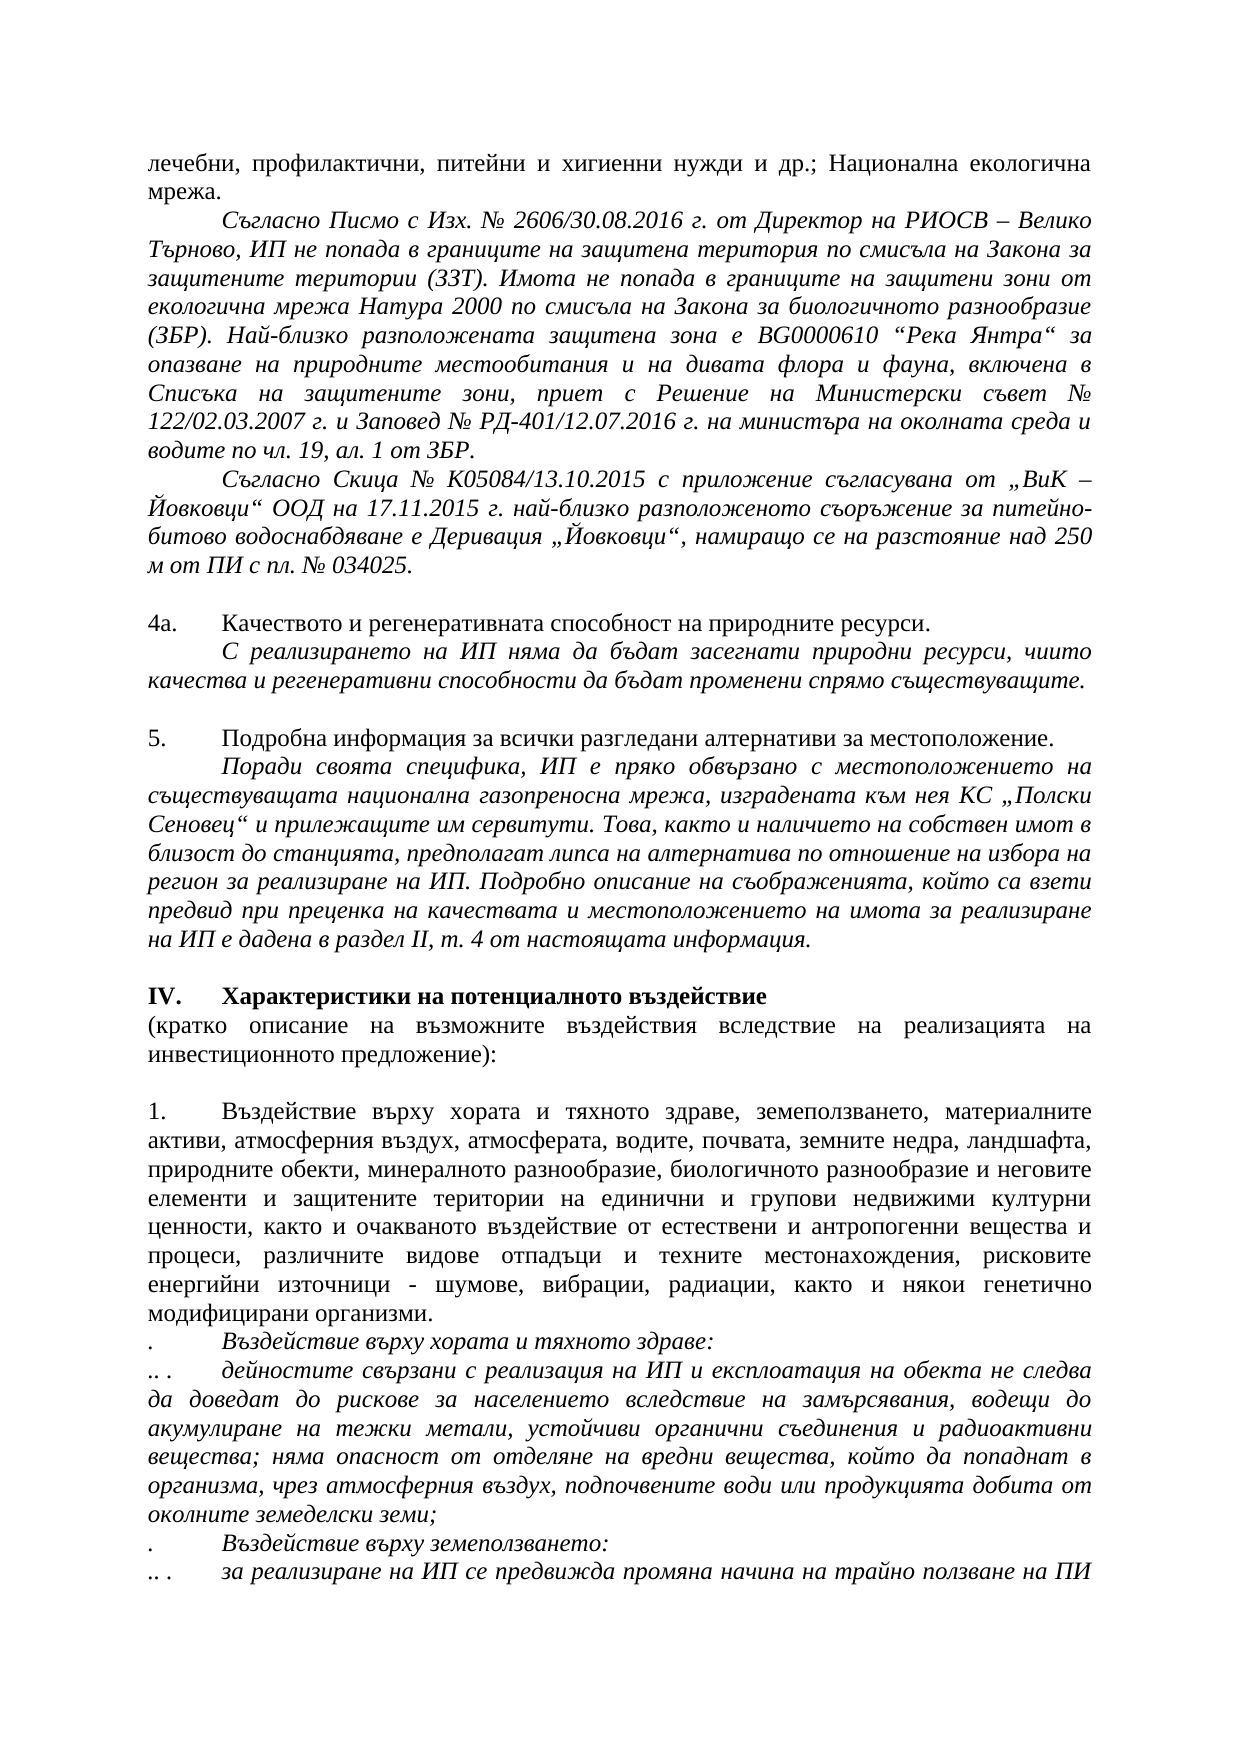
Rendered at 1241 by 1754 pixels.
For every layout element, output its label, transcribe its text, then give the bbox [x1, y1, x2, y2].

text 5. Подробна информация за всички разгледани алтернативи за местоположение. [148, 723, 1093, 751]
text 1. Въздействие върху хората и тяхното здраве, земеползването, материалните активи, атмосферния въздух, атмосферата, водите, почвата, земните недра, ландшафта, природните обекти, минералното разнообразие, биологичното разнообразие и неговите елементи и защитените територии на единични и групови недвижими културни ценности, както и очакваното въздействие от естествени и антропогенни вещества и процеси, различните видове отпадъци и техните местонахождения, рисковите енергийни източници - шумове, вибрации, радиации, както и някои генетично модифицирани организми. [148, 1096, 1093, 1326]
text .. . дейностите свързани с реализация на ИП и експлоатация на обекта не следва да доведат до рискове за населението вследствие на замърсявания, водещи до акумулиране на тежки метали, устойчиви органични съединения и радиоактивни вещества; няма опасност от отделяне на вредни вещества, който да попаднат в организма, чрез атмосферния въздух, подпочвените води или продукцията добита от околните земеделски земи; [148, 1355, 1093, 1528]
text Съгласно Скица № К05084/13.10.2015 с приложение съгласувана от „ВиК – Йовковци“ ООД на 17.11.2015 г. най-близкo разположеното съоръжение за питейно-битово водоснабдяване е Деривация „Йовковци“, намиращо се на разстояние над 250 м от ПИ с пл. № 034025. [148, 464, 1093, 579]
text 4а. Качеството и регенеративната способност на природните ресурси. [148, 608, 1093, 636]
text . Въздействие върху хората и тяхното здраве: [148, 1326, 1093, 1355]
text Съгласно Писмо с Изх. № 2606/30.08.2016 г. от Директор на РИОСВ – Велико Търново, ИП не попада в границите на защитена територия по смисъла на Закона за защитените територии (ЗЗТ). Имота не попада в границите на защитени зони от екологична мрежа Натура 2000 по смисъла на Закона за биологичното разнообразие (ЗБР). Най-близко разположената защитена зона е BG0000610 “Река Янтра“ за опазване на природните местообитания и на дивата флора и фауна, включена в Списъка на защитените зони, приет с Решение на Министерски съвет № 122/02.03.2007 г. и Заповед № РД-401/12.07.2016 г. на министъра на околната среда и водите по чл. 19, ал. 1 от ЗБР. [148, 205, 1093, 464]
text Поради своята специфика, ИП е пряко обвързано с местоположението на съществуващата национална газопреносна мрежа, изградената към нея КС „Полски Сеновец“ и прилежащите им сервитути. Това, както и наличието на собствен имот в близост до станцията, предполагат липса на алтернатива по отношение на избора на регион за реализиране на ИП. Подробно описание на съображенията, който са взети предвид при преценка на качествата и местоположението на имота за реализиране на ИП е дадена в раздел II, т. 4 от настоящата информация. [148, 751, 1093, 953]
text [148, 1556, 1093, 1585]
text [148, 148, 1093, 205]
text . Въздействие върху земеползването: [148, 1528, 1093, 1556]
text С реализирането на ИП няма да бъдат засегнати природни ресурси, чиито качества и регенеративни способности да бъдат променени спрямо съществуващите. [148, 636, 1093, 694]
text (кратко описание на възможните въздействия вследствие на реализацията на инвестиционното предложение): [148, 1010, 1093, 1068]
text IV. Характеристики на потенциалното въздействие [148, 981, 1093, 1010]
